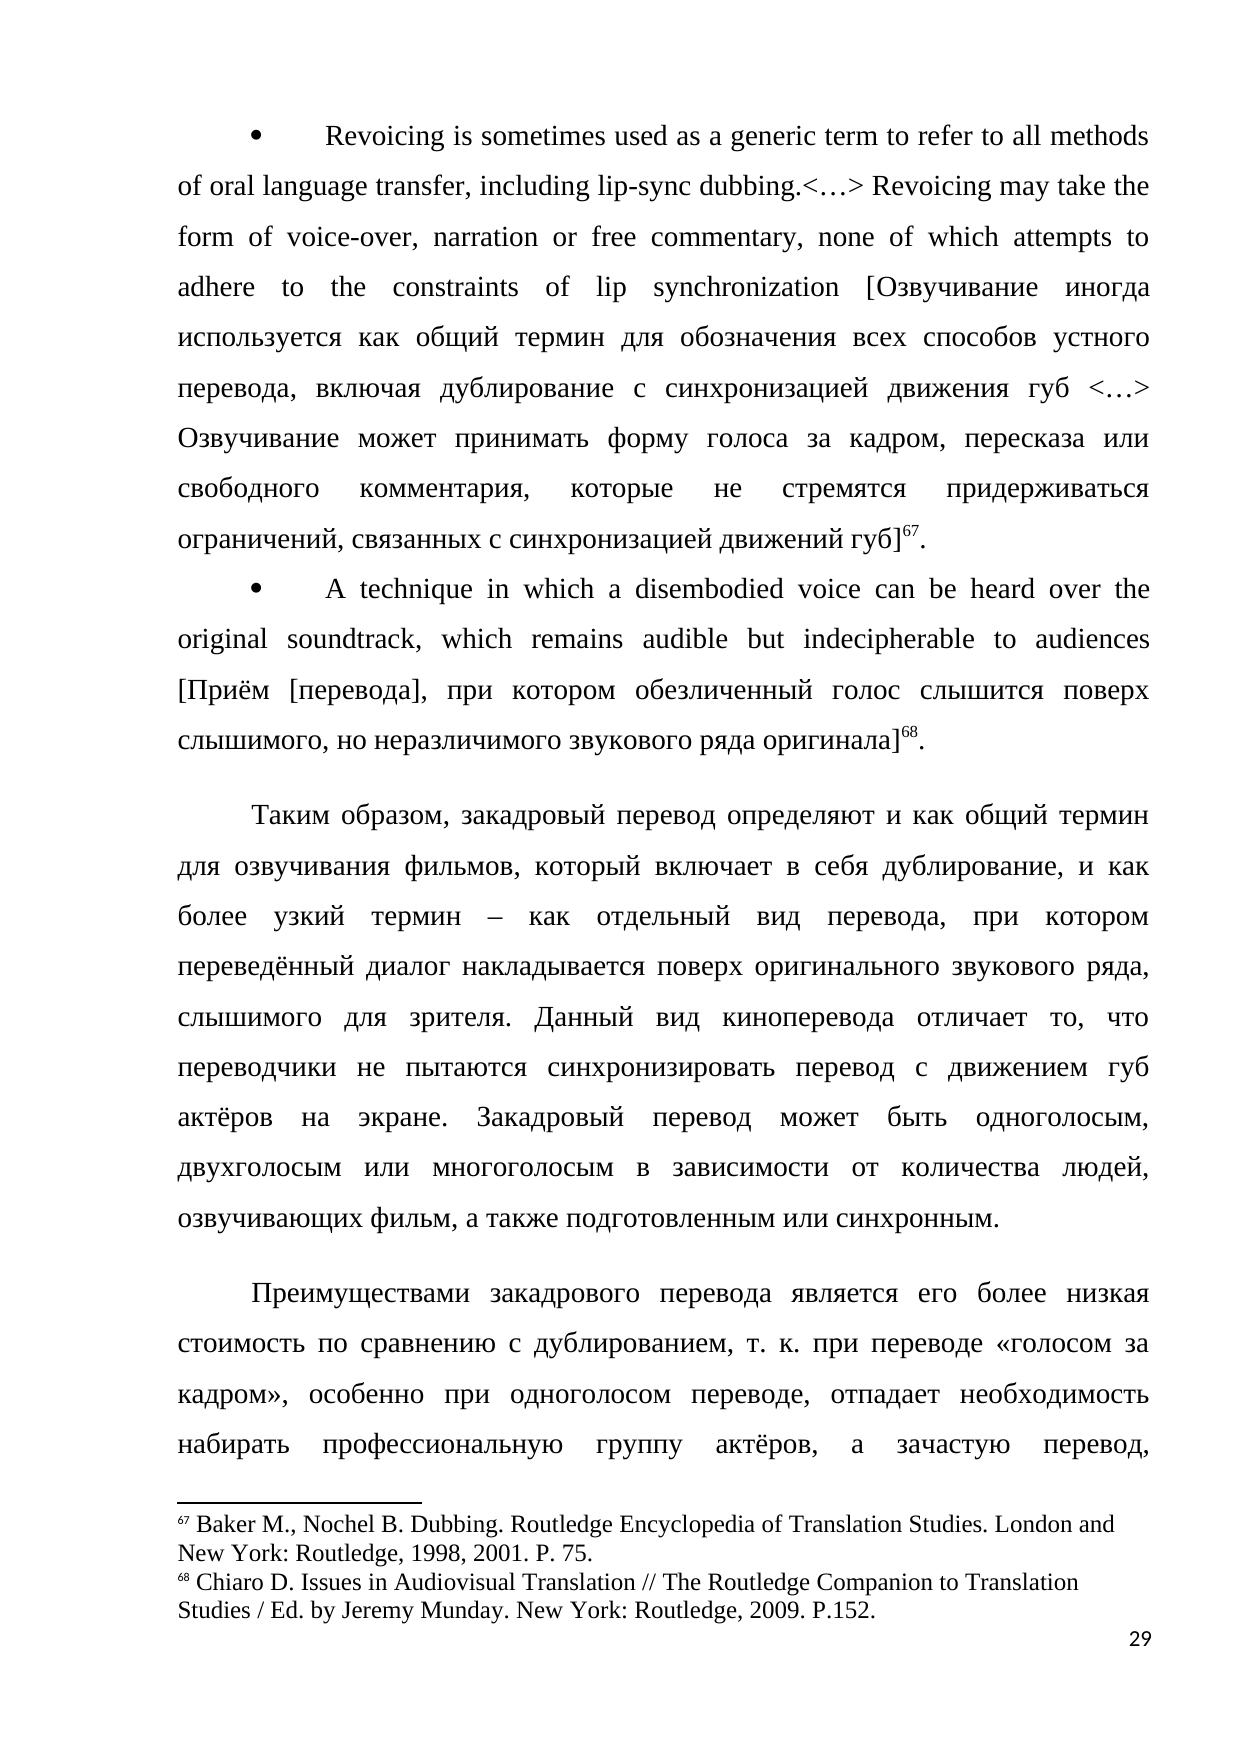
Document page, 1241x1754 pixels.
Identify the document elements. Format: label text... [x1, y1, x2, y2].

text Таким образом, закадровый перевод определяют и как общий термин для озвучивания фильмов, который включает в себя дублирование, и как более узкий термин – как отдельный вид перевода, при котором переведённый диалог накладывается поверх оригинального звукового ряда, слышимого для зрителя. Данный вид киноперевода отличает то, что переводчики не пытаются синхронизировать перевод с движением губ актёров на экране. Закадровый перевод может быть одноголосым, двухголосым или многоголосым в зависимости от количества людей, озвучивающих фильм, а также подготовленным или синхронным. [177, 797, 1150, 1233]
list A technique in which a disembodied voice can be heard over the original soundtrack, which remains audible but indecipherable to audiences [Приём [перевода], при котором обезличенный голос слышится поверх слышимого, но неразличимого звукового ряда оригинала]. [177, 571, 1150, 756]
list Revoicing is sometimes used as a generic term to refer to all methods of oral language transfer, including lip-sync dubbing.<…> Revoicing may take the form of voice-over, narration or free commentary, none of which attempts to adhere to the constraints of lip synchronization [Озвучивание иногда используется как общий термин для обозначения всех способов устного перевода, включая дублирование с синхронизацией движения губ <…> Озвучивание может принимать форму голоса за кадром, пересказа или свободного комментария, которые не стремятся придерживаться ограничений, связанных с синхронизацией движений губ]. [177, 118, 1150, 554]
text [177, 1275, 1150, 1460]
